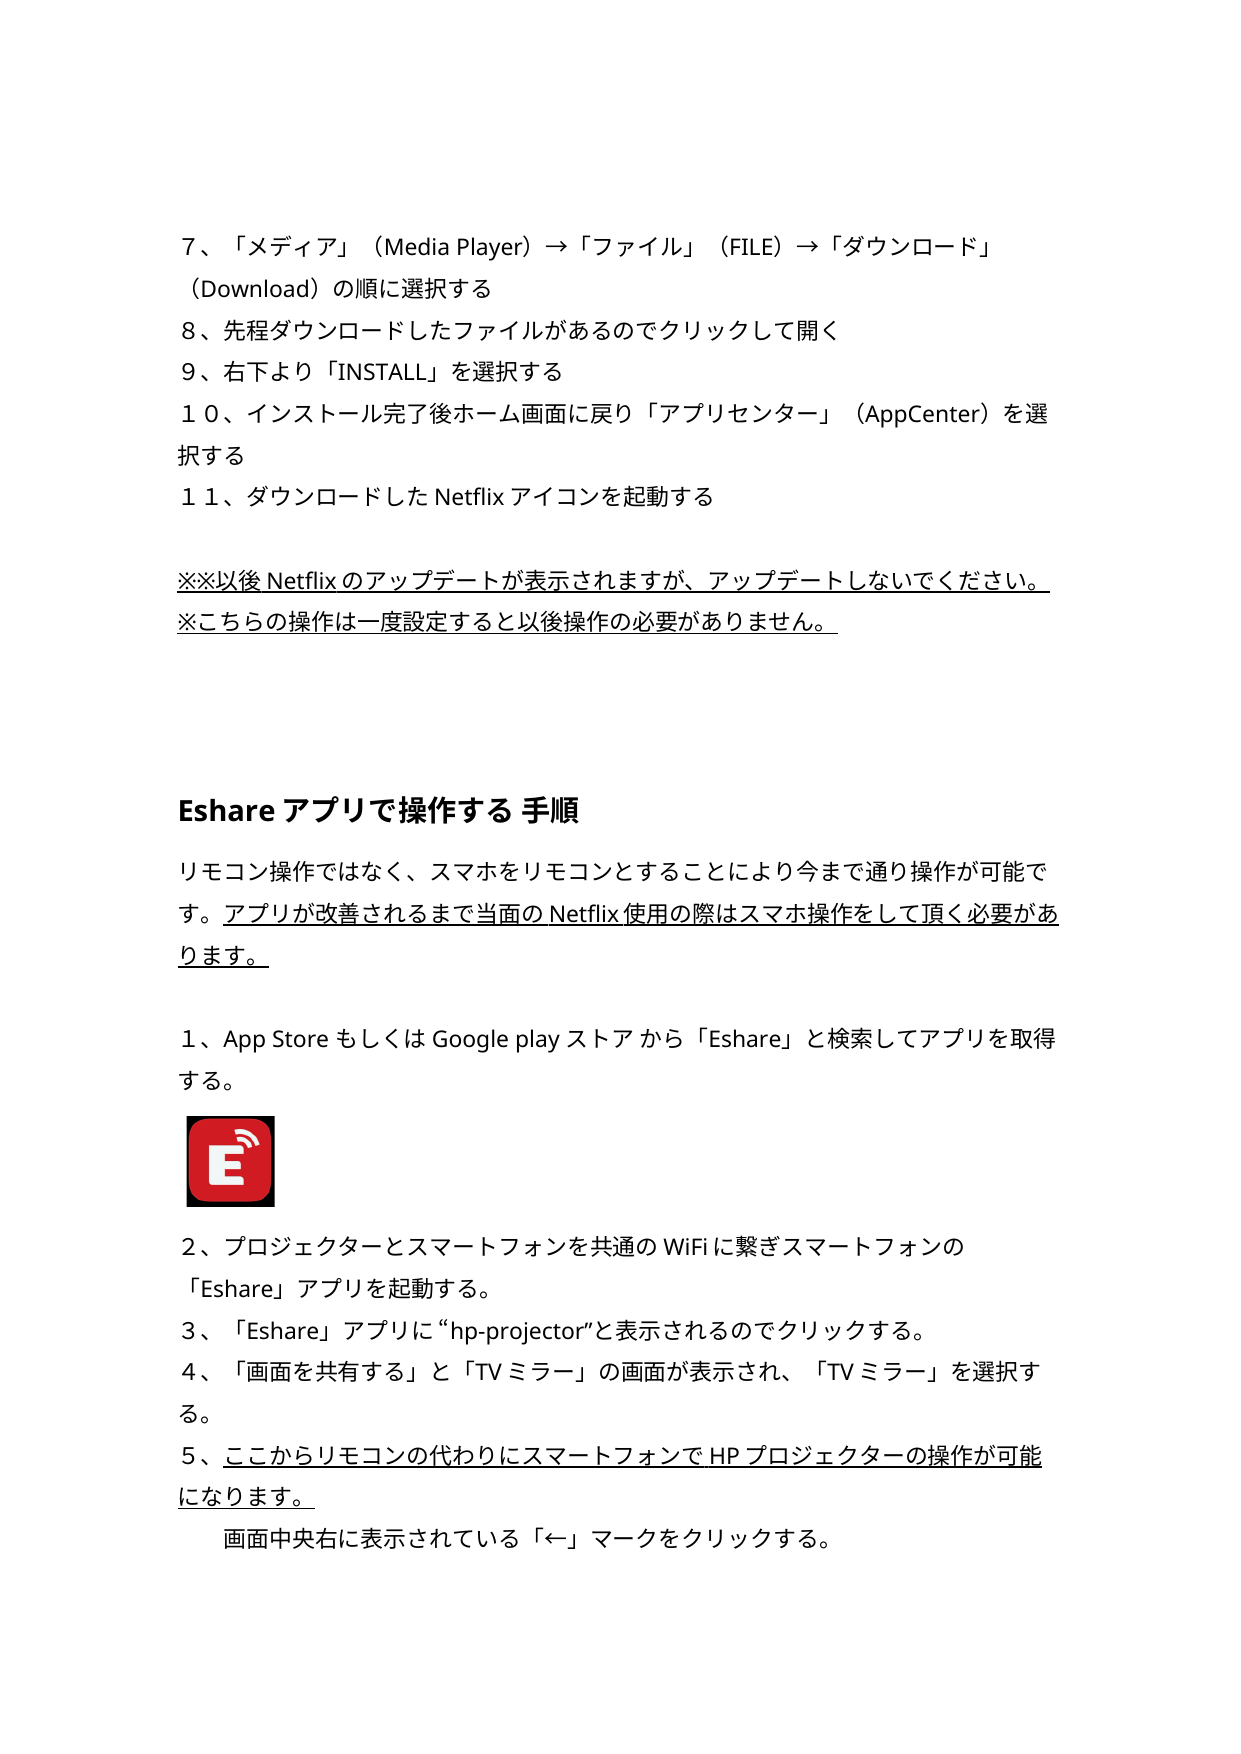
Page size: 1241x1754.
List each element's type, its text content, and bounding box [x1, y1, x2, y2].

picture [186, 1116, 275, 1207]
text ※※以後Netflixのアップデートが表示されますが、アップデートしないでください。 [177, 558, 1063, 600]
text ３、「Eshare」アプリに “hp-projector”と表示されるのでクリックする。 ４、「画面を共有する」と「TVミラー」の画面が表示され、「TVミラー」を選択する。 ５、ここからリモコンの代わりにスマートフォンでHPプロジェクターの操作が可能になります。 [177, 1308, 1063, 1517]
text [177, 225, 1063, 517]
text ※こちらの操作は一度設定すると以後操作の必要がありません。 [177, 600, 1063, 642]
text Eshareアプリで操作する 手順 リモコン操作ではなく、スマホをリモコンとすることにより今まで通り操作が可能です。アプリが改善されるまで当面のNetflix使用の際はスマホ操作をして頂く必要があります。 [177, 767, 1063, 975]
text 画面中央右に表示されている「←」マークをクリックする。 [177, 1517, 1063, 1558]
text ２、プロジェクターとスマートフォンを共通のWiFiに繋ぎスマートフォンの「Eshare」アプリを起動する。 [177, 1225, 1063, 1308]
text １、App Store もしくは Google play ストア から「Eshare」と検索してアプリを取得する。 [177, 1017, 1063, 1100]
